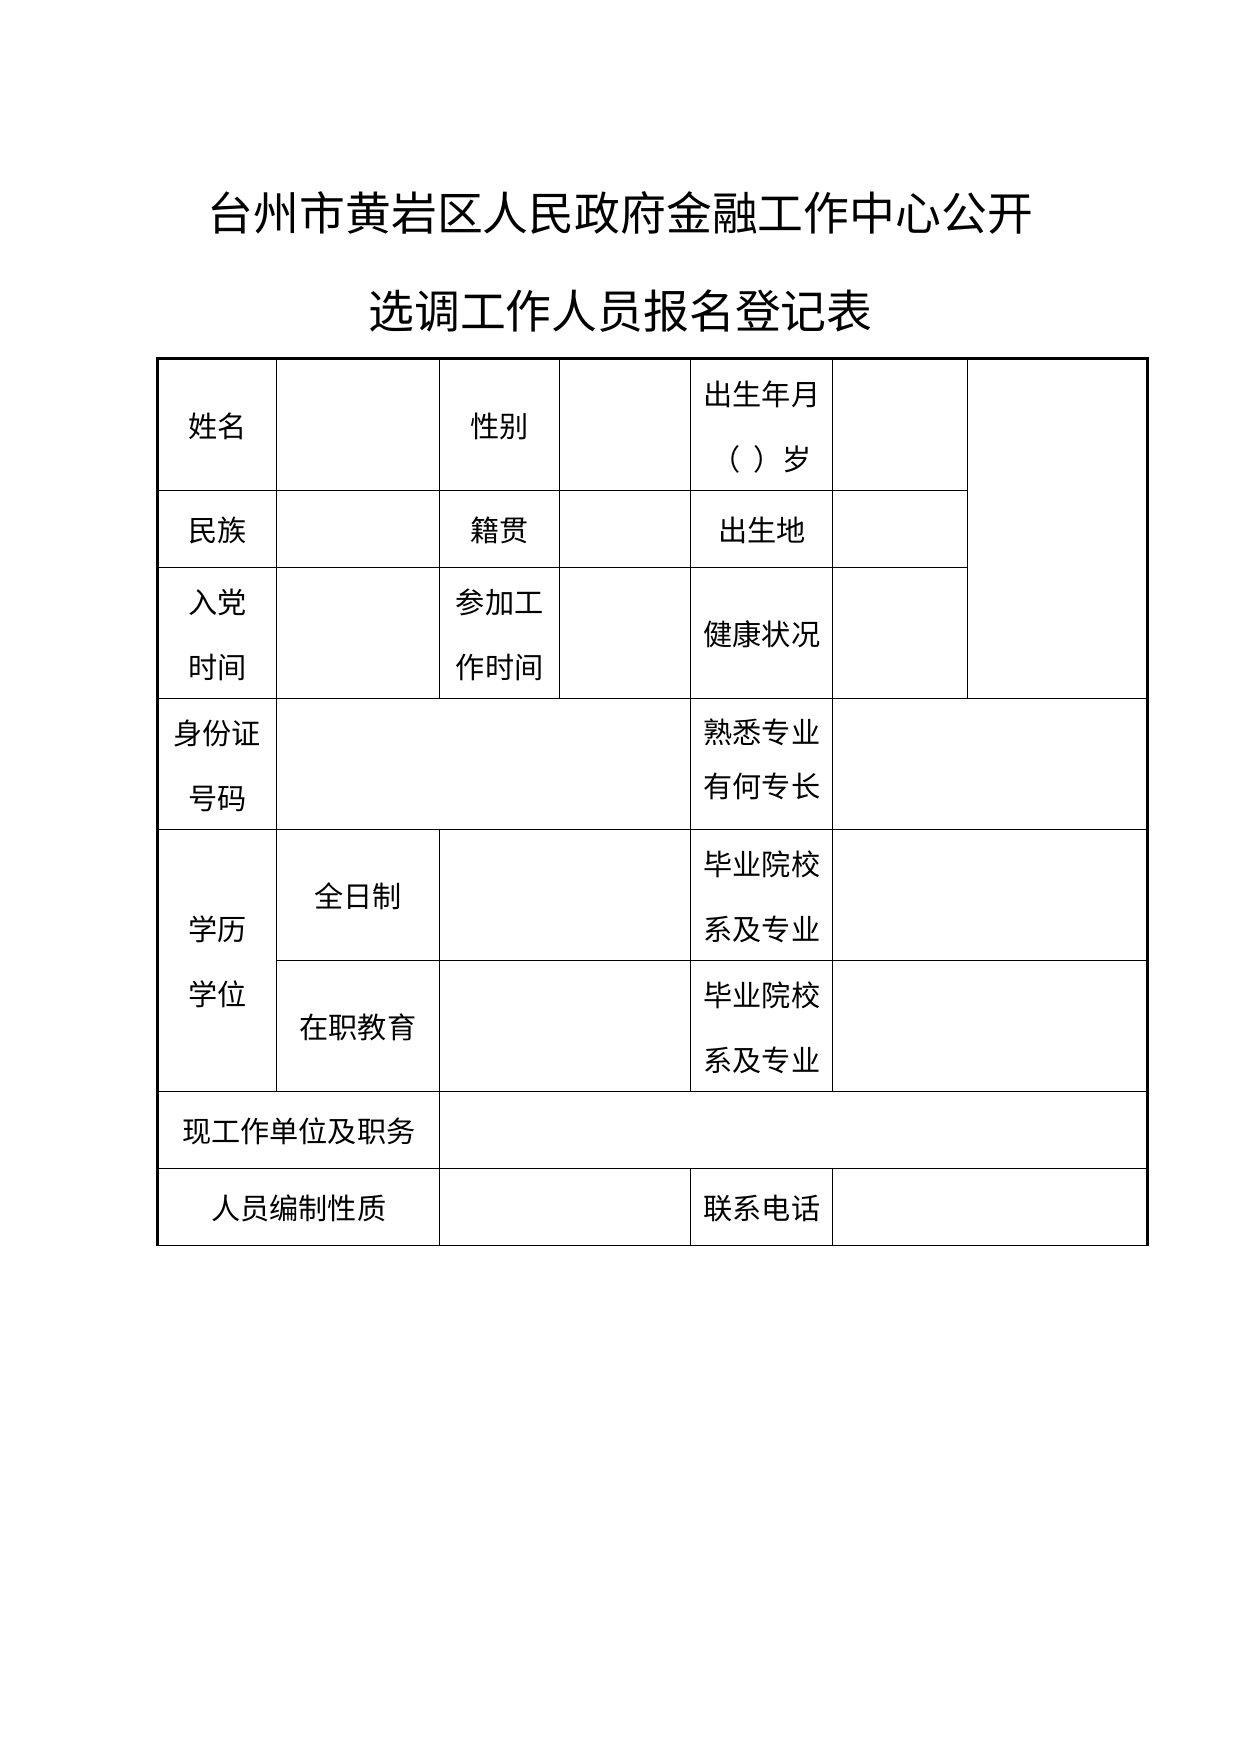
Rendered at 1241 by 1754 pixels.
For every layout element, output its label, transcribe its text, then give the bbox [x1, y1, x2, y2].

table_header 出生年月 （ ）岁 [691, 360, 832, 490]
table_cell 入党 时间 [159, 568, 276, 698]
table_cell [277, 699, 690, 829]
table_cell 联系电话 [691, 1169, 832, 1244]
table_cell [833, 830, 1146, 960]
table_cell [440, 830, 690, 960]
table_cell [833, 491, 967, 567]
table_cell 毕业院校系及专业 [691, 961, 832, 1091]
table_cell [833, 568, 967, 698]
table_cell 籍贯 [440, 491, 559, 567]
table_cell [833, 961, 1146, 1091]
table_cell [277, 491, 439, 567]
table_cell [833, 699, 1146, 829]
table_cell 身份证号码 [159, 699, 276, 829]
table_cell 现工作单位及职务 [159, 1092, 439, 1168]
table_header [277, 360, 439, 490]
table_cell [560, 491, 690, 567]
table_cell 在职教育 [277, 961, 439, 1091]
table_header 性别 [440, 360, 559, 490]
table_cell [277, 568, 439, 698]
table_cell 人员编制性质 [159, 1169, 439, 1244]
table_header 姓名 [159, 360, 276, 490]
table_cell 参加工作时间 [440, 568, 559, 698]
table_cell [833, 1169, 1146, 1244]
table_cell 学历 学位 [159, 830, 276, 1091]
table_cell 全日制 [277, 830, 439, 960]
text 台州市黄岩区人民政府金融工作中心公开选调工作人员报名登记表 [187, 162, 1053, 357]
table_cell 出生地 [691, 491, 832, 567]
table_cell 健康状况 [691, 568, 832, 698]
table_cell [560, 568, 690, 698]
table_cell [440, 961, 690, 1091]
table_header [833, 360, 967, 490]
table_cell 熟悉专业 有何专长 [691, 699, 832, 829]
table_header [560, 360, 690, 490]
table_cell 毕业院校系及专业 [691, 830, 832, 960]
table_cell 民族 [159, 491, 276, 567]
table_cell [440, 1169, 690, 1244]
table_cell [440, 1092, 1146, 1168]
table_header [968, 360, 1146, 698]
